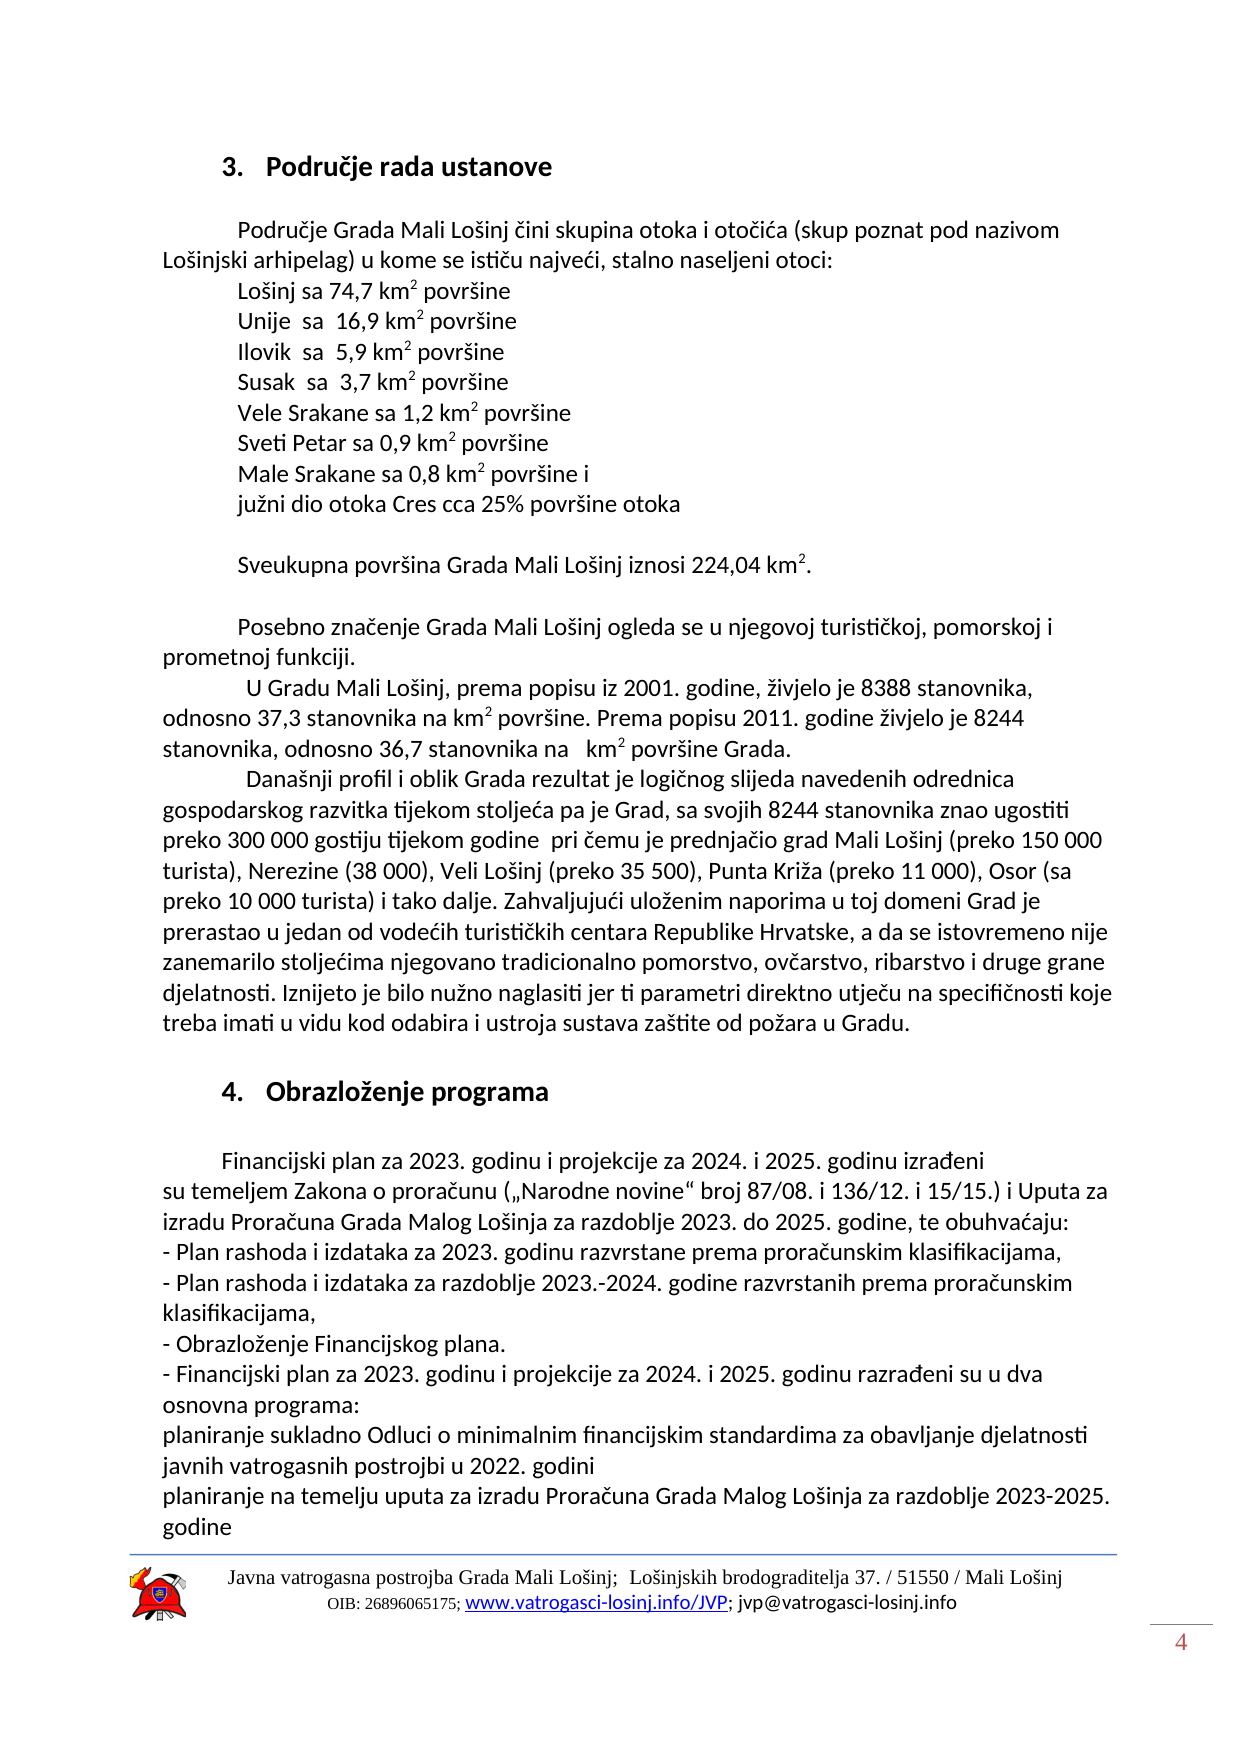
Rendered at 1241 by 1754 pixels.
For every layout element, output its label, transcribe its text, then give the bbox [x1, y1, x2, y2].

list Područje rada ustanove [221, 148, 1122, 183]
text južni dio otoka Cres cca 25% površine otoka [162, 488, 1122, 519]
text su temeljem Zakona o proračunu („Narodne novine“ broj 87/08. i 136/12. i 15/15.) i Uputa za [162, 1175, 1122, 1206]
text U Gradu Mali Lošinj, prema popisu iz 2001. godine, živjelo je 8388 stanovnika, odnosno 37,3 stanovnika na km2 površine. Prema popisu 2011. godine živjelo je 8244 stanovnika, odnosno 36,7 stanovnika na km2 površine Grada. [162, 672, 1122, 763]
text Sveti Petar sa 0,9 km2 površine [162, 427, 1122, 458]
text planiranje sukladno Odluci o minimalnim financijskim standardima za obavljanje djelatnosti javnih vatrogasnih postrojbi u 2022. godini [162, 1419, 1122, 1481]
text - Plan rashoda i izdataka za 2023. godinu razvrstane prema proračunskim klasifikacijama, [162, 1236, 1122, 1267]
text - Plan rashoda i izdataka za razdoblje 2023.-2024. godine razvrstanih prema proračunskim [162, 1267, 1122, 1297]
text - Obrazloženje Financijskog plana. [162, 1328, 1122, 1358]
text Susak sa 3,7 km2 površine [162, 366, 1122, 397]
text izradu Proračuna Grada Malog Lošinja za razdoblje 2023. do 2025. godine, te obuhvaćaju: [162, 1206, 1122, 1236]
text osnovna programa: [162, 1389, 1122, 1419]
text Današnji profil i oblik Grada rezultat je logičnog slijeda navedenih odrednica gospodarskog razvitka tijekom stoljeća pa je Grad, sa svojih 8244 stanovnika znao ugostiti preko 300 000 gostiju tijekom godine pri čemu je prednjačio grad Mali Lošinj (preko 150 000 turista), Nerezine (38 000), Veli Lošinj (preko 35 500), Punta Križa (preko 11 000), Osor (sa preko 10 000 turista) i tako dalje. Zahvaljujući uloženim naporima u toj domeni Grad je prerastao u jedan od vodećih turističkih centara Republike Hrvatske, a da se istovremeno nije zanemarilo stoljećima njegovano tradicionalno pomorstvo, ovčarstvo, ribarstvo i druge grane djelatnosti. Iznijeto je bilo nužno naglasiti jer ti parametri direktno utječu na specifičnosti koje treba imati u vidu kod odabira i ustroja sustava zaštite od požara u Gradu. [162, 763, 1122, 1038]
text Lošinj sa 74,7 km2 površine [162, 275, 1122, 305]
text Male Srakane sa 0,8 km2 površine i [162, 458, 1122, 488]
list Obrazloženje programa [221, 1073, 1122, 1109]
picture [129, 1567, 186, 1621]
text Financijski plan za 2023. godinu i projekcije za 2024. i 2025. godinu izrađeni [162, 1145, 1122, 1175]
text Sveukupna površina Grada Mali Lošinj iznosi 224,04 km2. [162, 549, 1122, 580]
text - Financijski plan za 2023. godinu i projekcije za 2024. i 2025. godinu razrađeni su u dva [162, 1358, 1122, 1389]
text planiranje na temelju uputa za izradu Proračuna Grada Malog Lošinja za razdoblje 2023-2025. godine [162, 1481, 1122, 1542]
text Ilovik sa 5,9 km2 površine [162, 336, 1122, 366]
text Posebno značenje Grada Mali Lošinj ogleda se u njegovoj turističkoj, pomorskoj i prometnoj funkciji. [162, 611, 1122, 672]
text klasifikacijama, [162, 1297, 1122, 1328]
text Područje Grada Mali Lošinj čini skupina otoka i otočića (skup poznat pod nazivom Lošinjski arhipelag) u kome se ističu najveći, stalno naseljeni otoci: [162, 214, 1122, 275]
text Vele Srakane sa 1,2 km2 površine [162, 397, 1122, 427]
text Unije sa 16,9 km2 površine [162, 305, 1122, 336]
